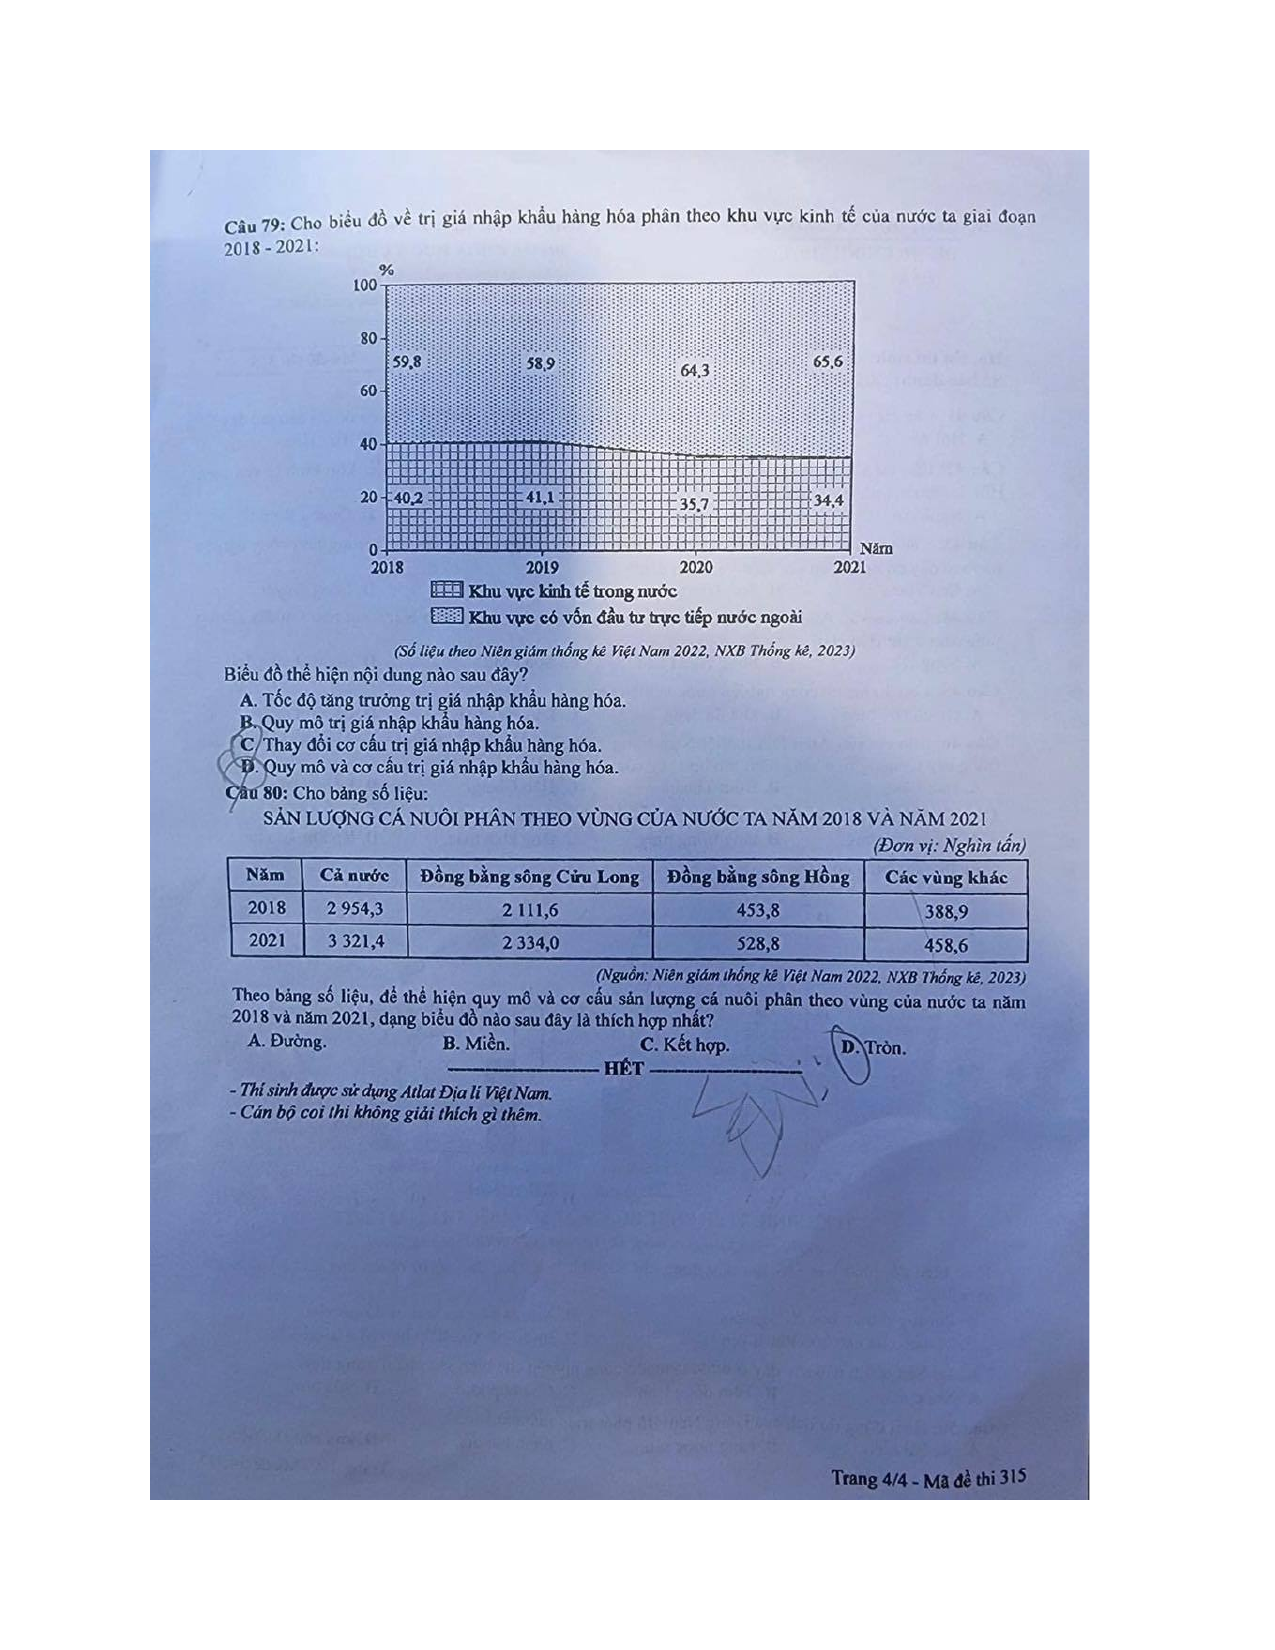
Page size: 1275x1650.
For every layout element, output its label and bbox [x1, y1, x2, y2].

picture [150, 150, 1090, 1500]
